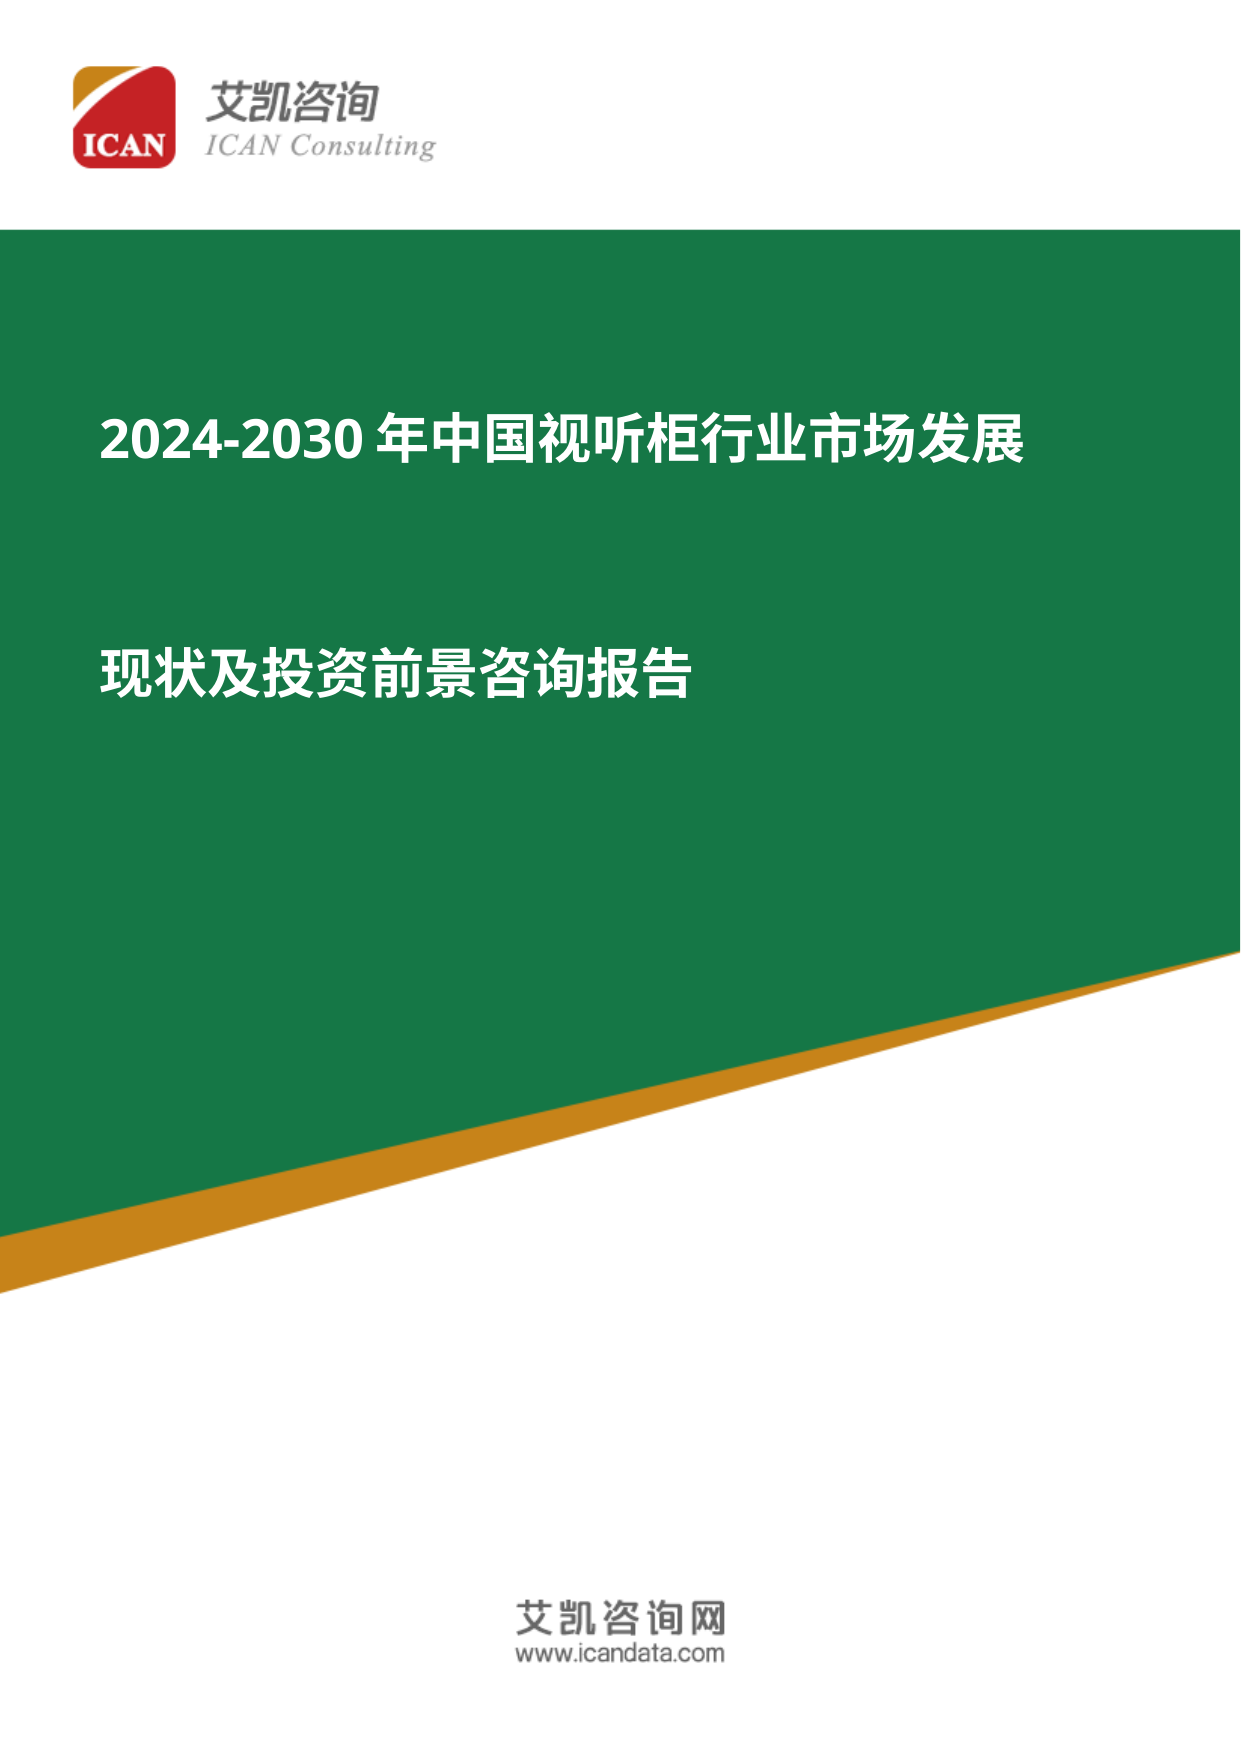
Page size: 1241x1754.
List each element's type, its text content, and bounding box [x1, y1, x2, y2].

subtitle 2024-2030年中国视听柜行业市场发展现状及投资前景咨询报告 [99, 386, 1053, 718]
picture [0, 5, 1241, 1754]
